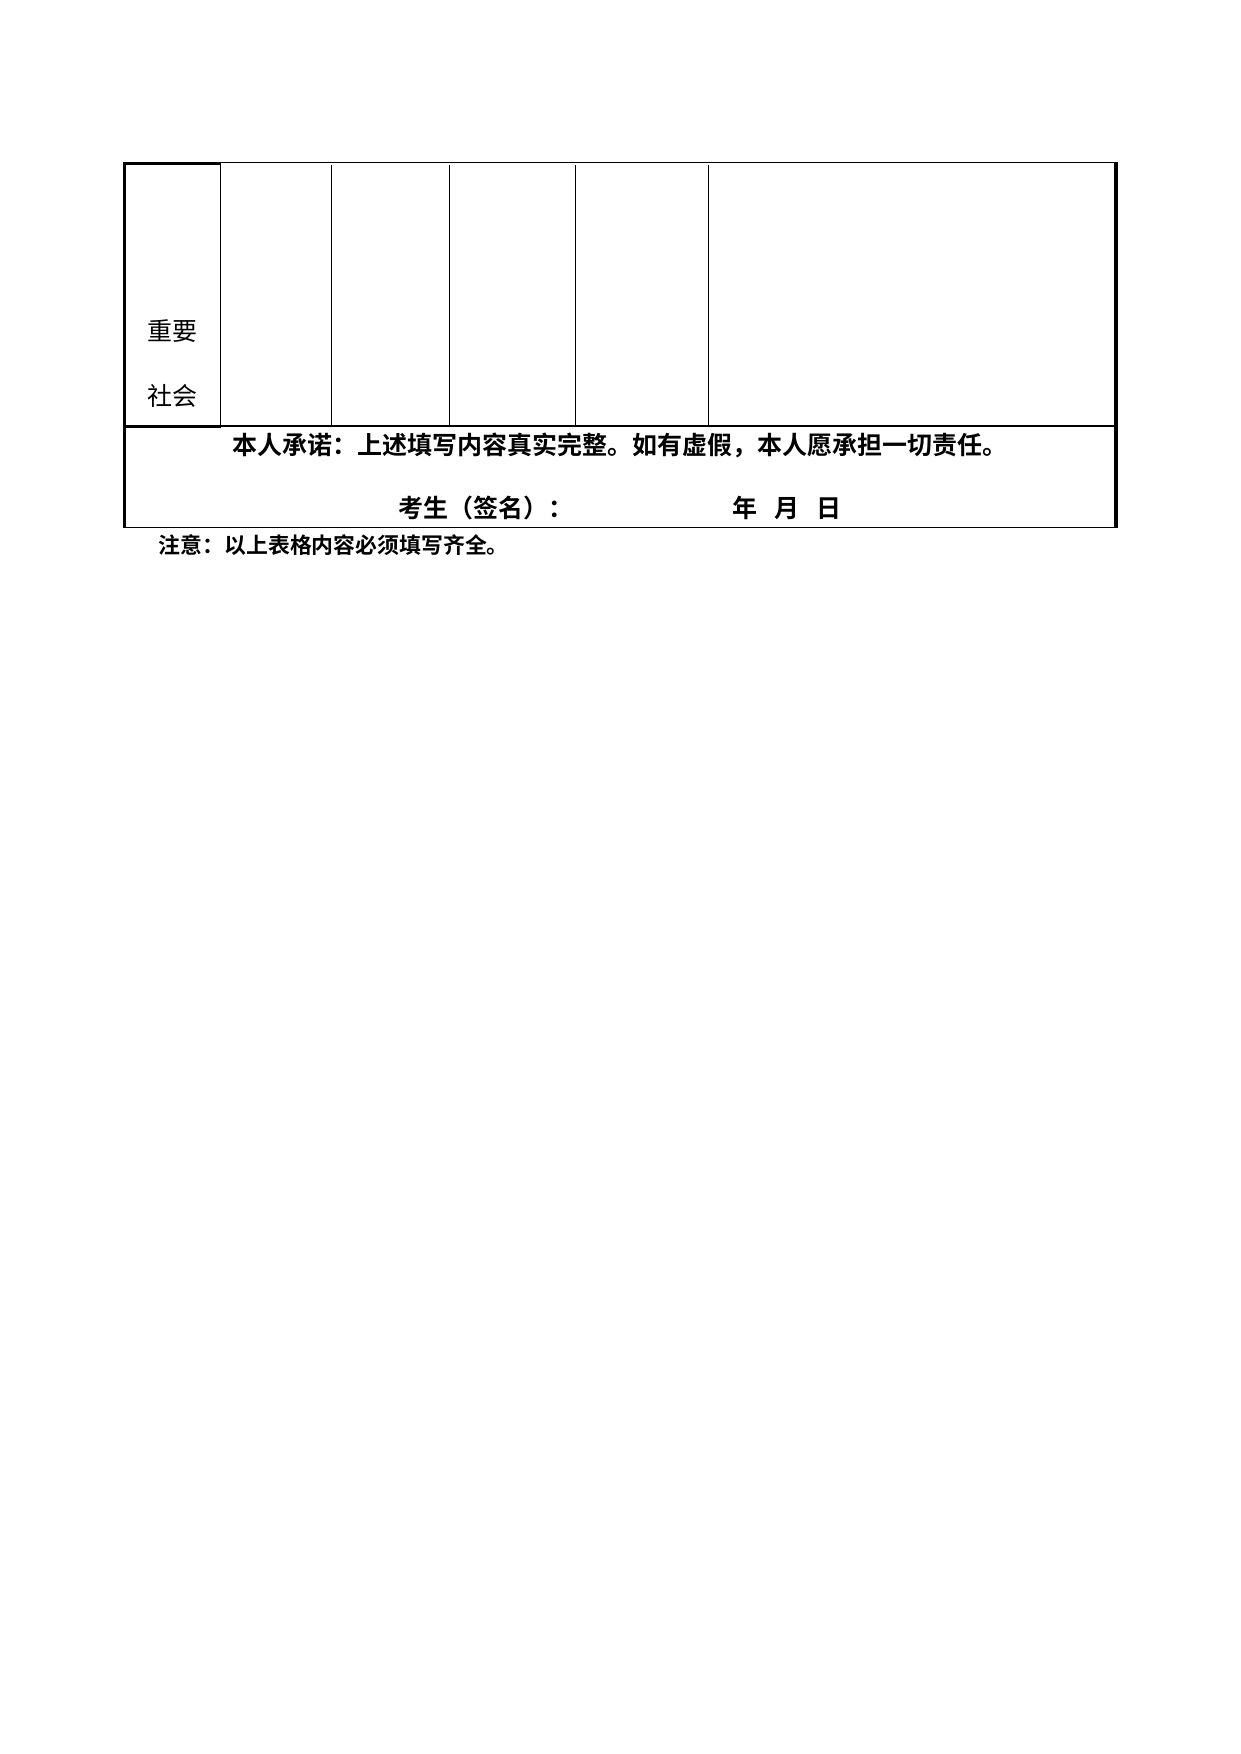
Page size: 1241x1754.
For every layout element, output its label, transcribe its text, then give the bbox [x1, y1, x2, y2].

table_cell [221, 163, 332, 425]
table_cell [332, 163, 450, 425]
table_cell [576, 163, 709, 425]
text 注意：以上表格内容必须填写齐全。 [158, 528, 1053, 560]
table_cell [709, 163, 1114, 425]
table_cell [450, 163, 576, 425]
table_cell 本人承诺：上述填写内容真实完整。如有虚假，本人愿承担一切责任。 考生（签名）： 年 月 日 [126, 427, 1114, 526]
